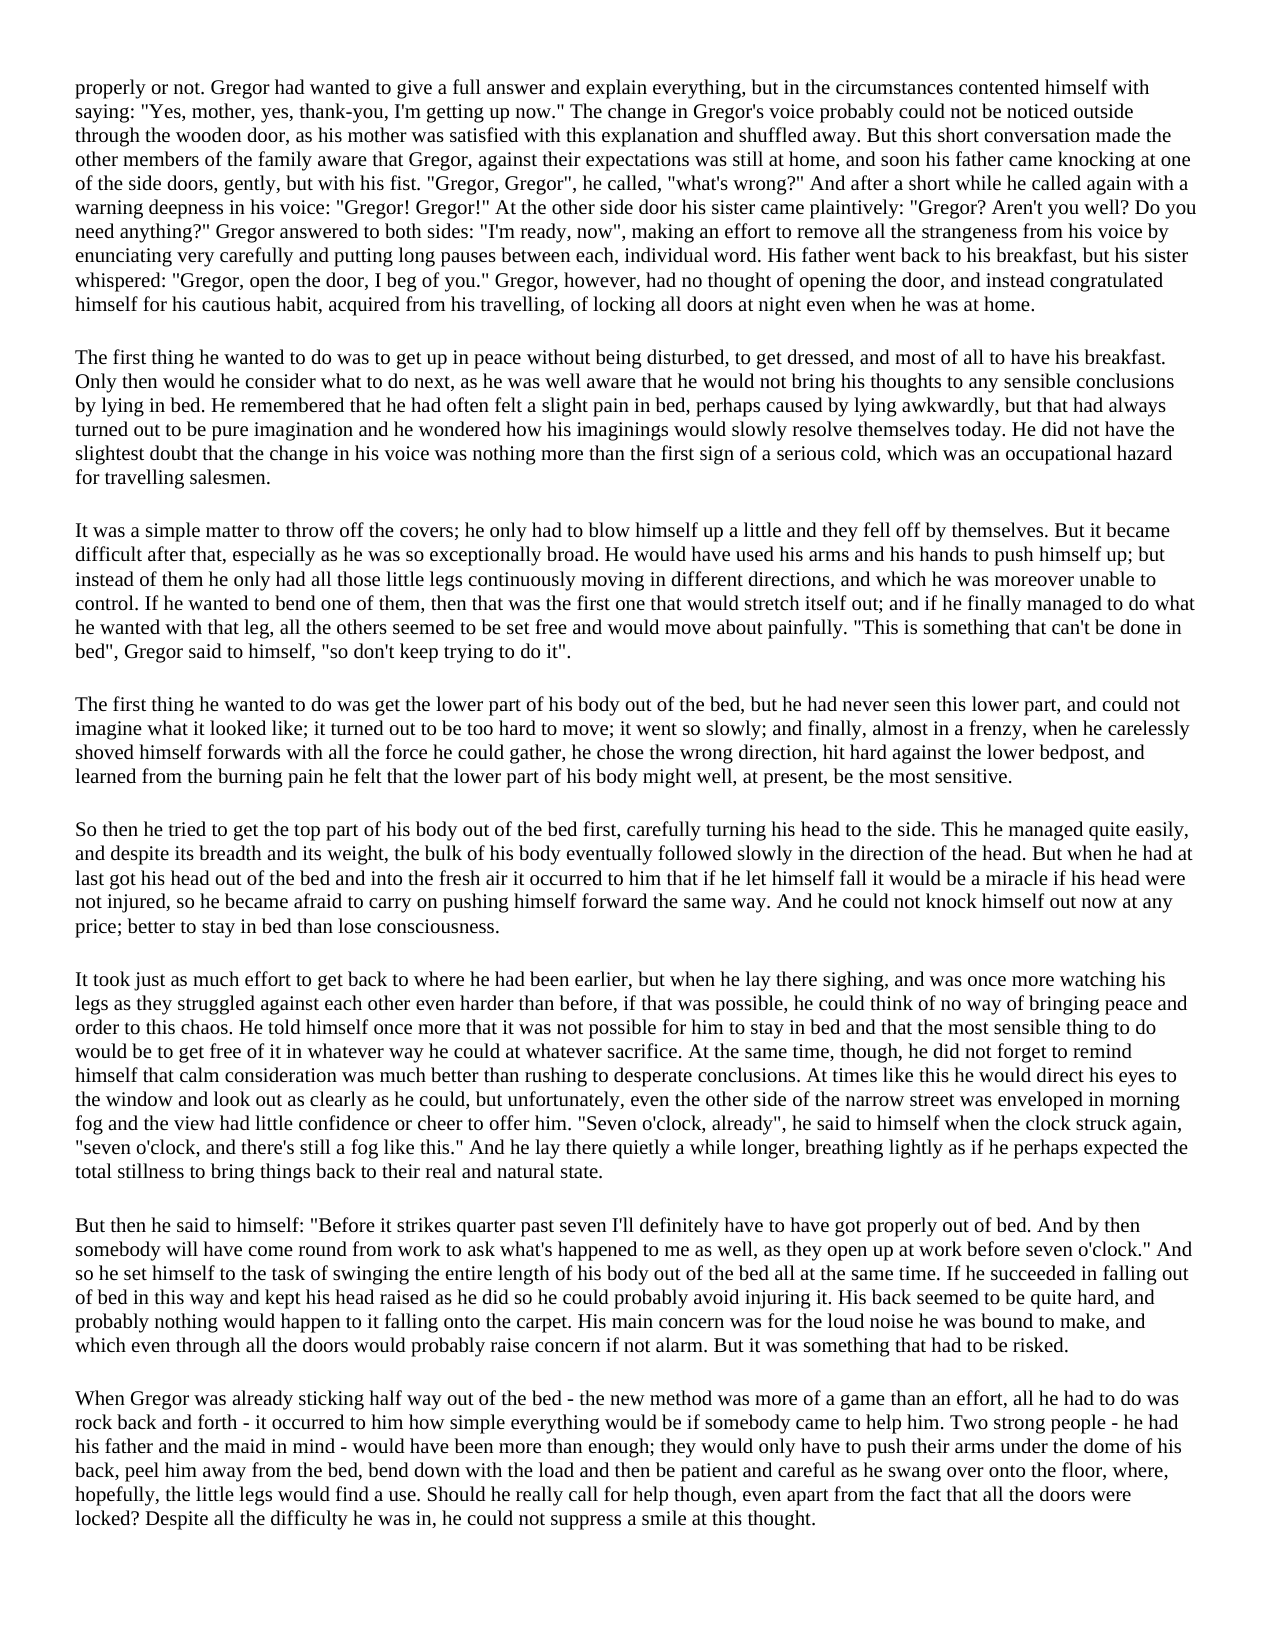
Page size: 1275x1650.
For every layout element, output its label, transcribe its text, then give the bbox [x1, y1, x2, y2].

text It took just as much effort to get back to where he had been earlier, but when he lay there sighing, and was once more watching his legs as they struggled against each other even harder than before, if that was possible, he could think of no way of bringing peace and order to this chaos. He told himself once more that it was not possible for him to stay in bed and that the most sensible thing to do would be to get free of it in whatever way he could at whatever sacrifice. At the same time, though, he did not forget to remind himself that calm consideration was much better than rushing to desperate conclusions. At times like this he would direct his eyes to the window and look out as clearly as he could, but unfortunately, even the other side of the narrow street was enveloped in morning fog and the view had little confidence or cheer to offer him. "Seven o'clock, already", he said to himself when the clock struck again, "seven o'clock, and there's still a fog like this." And he lay there quietly a while longer, breathing lightly as if he perhaps expected the total stillness to bring things back to their real and natural state. [75, 967, 1200, 1183]
text When Gregor was already sticking half way out of the bed - the new method was more of a game than an effort, all he had to do was rock back and forth - it occurred to him how simple everything would be if somebody came to help him. Two strong people - he had his father and the maid in mind - would have been more than enough; they would only have to push their arms under the dome of his back, peel him away from the bed, bend down with the load and then be patient and careful as he swang over onto the floor, where, hopefully, the little legs would find a use. Should he really call for help though, even apart from the fact that all the doors were locked? Despite all the difficulty he was in, he could not suppress a smile at this thought. [75, 1386, 1200, 1530]
text The first thing he wanted to do was to get up in peace without being disturbed, to get dressed, and most of all to have his breakfast. Only then would he consider what to do next, as he was well aware that he would not bring his thoughts to any sensible conclusions by lying in bed. He remembered that he had often felt a slight pain in bed, perhaps caused by lying awkwardly, but that had always turned out to be pure imagination and he wondered how his imaginings would slowly resolve themselves today. He did not have the slightest doubt that the change in his voice was nothing more than the first sign of a serious cold, which was an occupational hazard for travelling salesmen. [75, 345, 1200, 489]
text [75, 75, 1200, 316]
text But then he said to himself: "Before it strikes quarter past seven I'll definitely have to have got properly out of bed. And by then somebody will have come round from work to ask what's happened to me as well, as they open up at work before seven o'clock." And so he set himself to the task of swinging the entire length of his body out of the bed all at the same time. If he succeeded in falling out of bed in this way and kept his head raised as he did so he could probably avoid injuring it. His back seemed to be quite hard, and probably nothing would happen to it falling onto the carpet. His main concern was for the loud noise he was bound to make, and which even through all the doors would probably raise concern if not alarm. But it was something that had to be risked. [75, 1212, 1200, 1357]
text So then he tried to get the top part of his body out of the bed first, carefully turning his head to the side. This he managed quite easily, and despite its breadth and its weight, the bulk of his body eventually followed slowly in the direction of the head. But when he had at last got his head out of the bed and into the fresh air it occurred to him that if he let himself fall it would be a miracle if his head were not injured, so he became afraid to carry on pushing himself forward the same way. And he could not knock himself out now at any price; better to stay in bed than lose consciousness. [75, 817, 1200, 938]
text The first thing he wanted to do was get the lower part of his body out of the bed, but he had never seen this lower part, and could not imagine what it looked like; it turned out to be too hard to move; it went so slowly; and finally, almost in a frenzy, when he carelessly shoved himself forwards with all the force he could gather, he chose the wrong direction, hit hard against the lower bedpost, and learned from the burning pain he felt that the lower part of his body might well, at present, be the most sensitive. [75, 692, 1200, 788]
text It was a simple matter to throw off the covers; he only had to blow himself up a little and they fell off by themselves. But it became difficult after that, especially as he was so exceptionally broad. He would have used his arms and his hands to push himself up; but instead of them he only had all those little legs continuously moving in different directions, and which he was moreover unable to control. If he wanted to bend one of them, then that was the first one that would stretch itself out; and if he finally managed to do what he wanted with that leg, all the others seemed to be set free and would move about painfully. "This is something that can't be done in bed", Gregor said to himself, "so don't keep trying to do it". [75, 518, 1200, 663]
